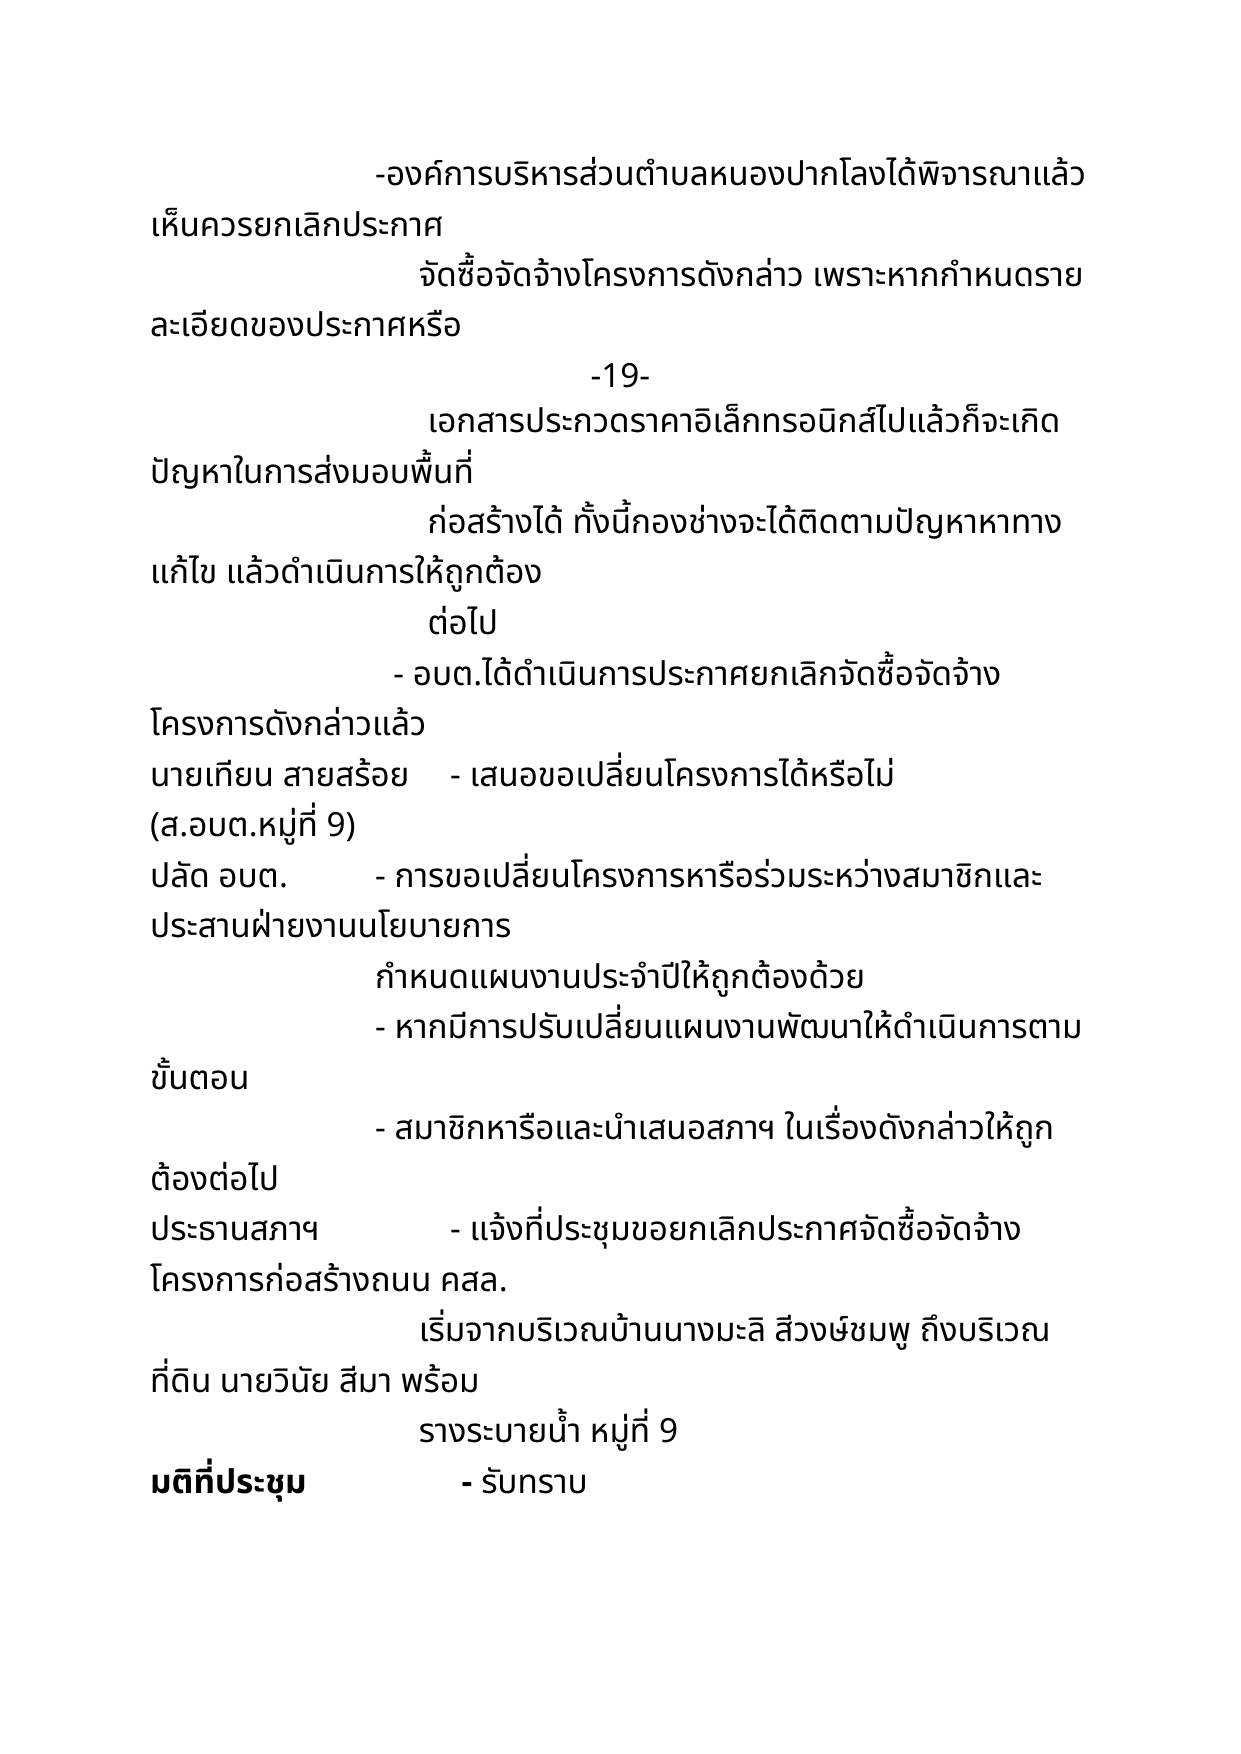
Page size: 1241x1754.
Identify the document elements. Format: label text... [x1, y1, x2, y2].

text ต่อไป [150, 599, 1090, 649]
text - สมาชิกหารือและนำเสนอสภาฯ ในเรื่องดังกล่าวให้ถูกต้องต่อไป [150, 1104, 1090, 1205]
text - หากมีการปรับเปลี่ยนแผนงานพัฒนาให้ดำเนินการตามขั้นตอน [150, 1003, 1090, 1104]
text ปลัด อบต. - การขอเปลี่ยนโครงการหารือร่วมระหว่างสมาชิกและประสานฝ่ายงานนโยบายการ [150, 852, 1090, 953]
text เอกสารประกวดราคาอิเล็กทรอนิกส์ไปแล้วก็จะเกิดปัญหาในการส่งมอบพื้นที่ [150, 397, 1090, 498]
text รางระบายน้ำ หมู่ที่ 9 [150, 1407, 1090, 1458]
text กำหนดแผนงานประจำปีให้ถูกต้องด้วย [150, 953, 1090, 1003]
text นายเทียน สายสร้อย - เสนอขอเปลี่ยนโครงการได้หรือไม่ [150, 750, 1090, 801]
text จัดซื้อจัดจ้างโครงการดังกล่าว เพราะหากกำหนดรายละเอียดของประกาศหรือ [150, 251, 1090, 352]
text ก่อสร้างได้ ทั้งนี้กองช่างจะได้ติดตามปัญหาหาทางแก้ไข แล้วดำเนินการให้ถูกต้อง [150, 498, 1090, 599]
text - อบต.ได้ดำเนินการประกาศยกเลิกจัดซื้อจัดจ้างโครงการดังกล่าวแล้ว [150, 649, 1090, 750]
text -19- [150, 352, 1090, 397]
text มติที่ประชุม - รับทราบ [150, 1458, 1090, 1508]
text (ส.อบต.หมู่ที่ 9) [150, 801, 1090, 852]
text -องค์การบริหารส่วนตำบลหนองปากโลงได้พิจารณาแล้วเห็นควรยกเลิกประกาศ [150, 150, 1090, 251]
text เริ่มจากบริเวณบ้านนางมะลิ สีวงษ์ชมพู ถึงบริเวณที่ดิน นายวินัย สีมา พร้อม [150, 1306, 1090, 1407]
text ประธานสภาฯ - แจ้งที่ประชุมขอยกเลิกประกาศจัดซื้อจัดจ้างโครงการก่อสร้างถนน คสล. [150, 1205, 1090, 1306]
